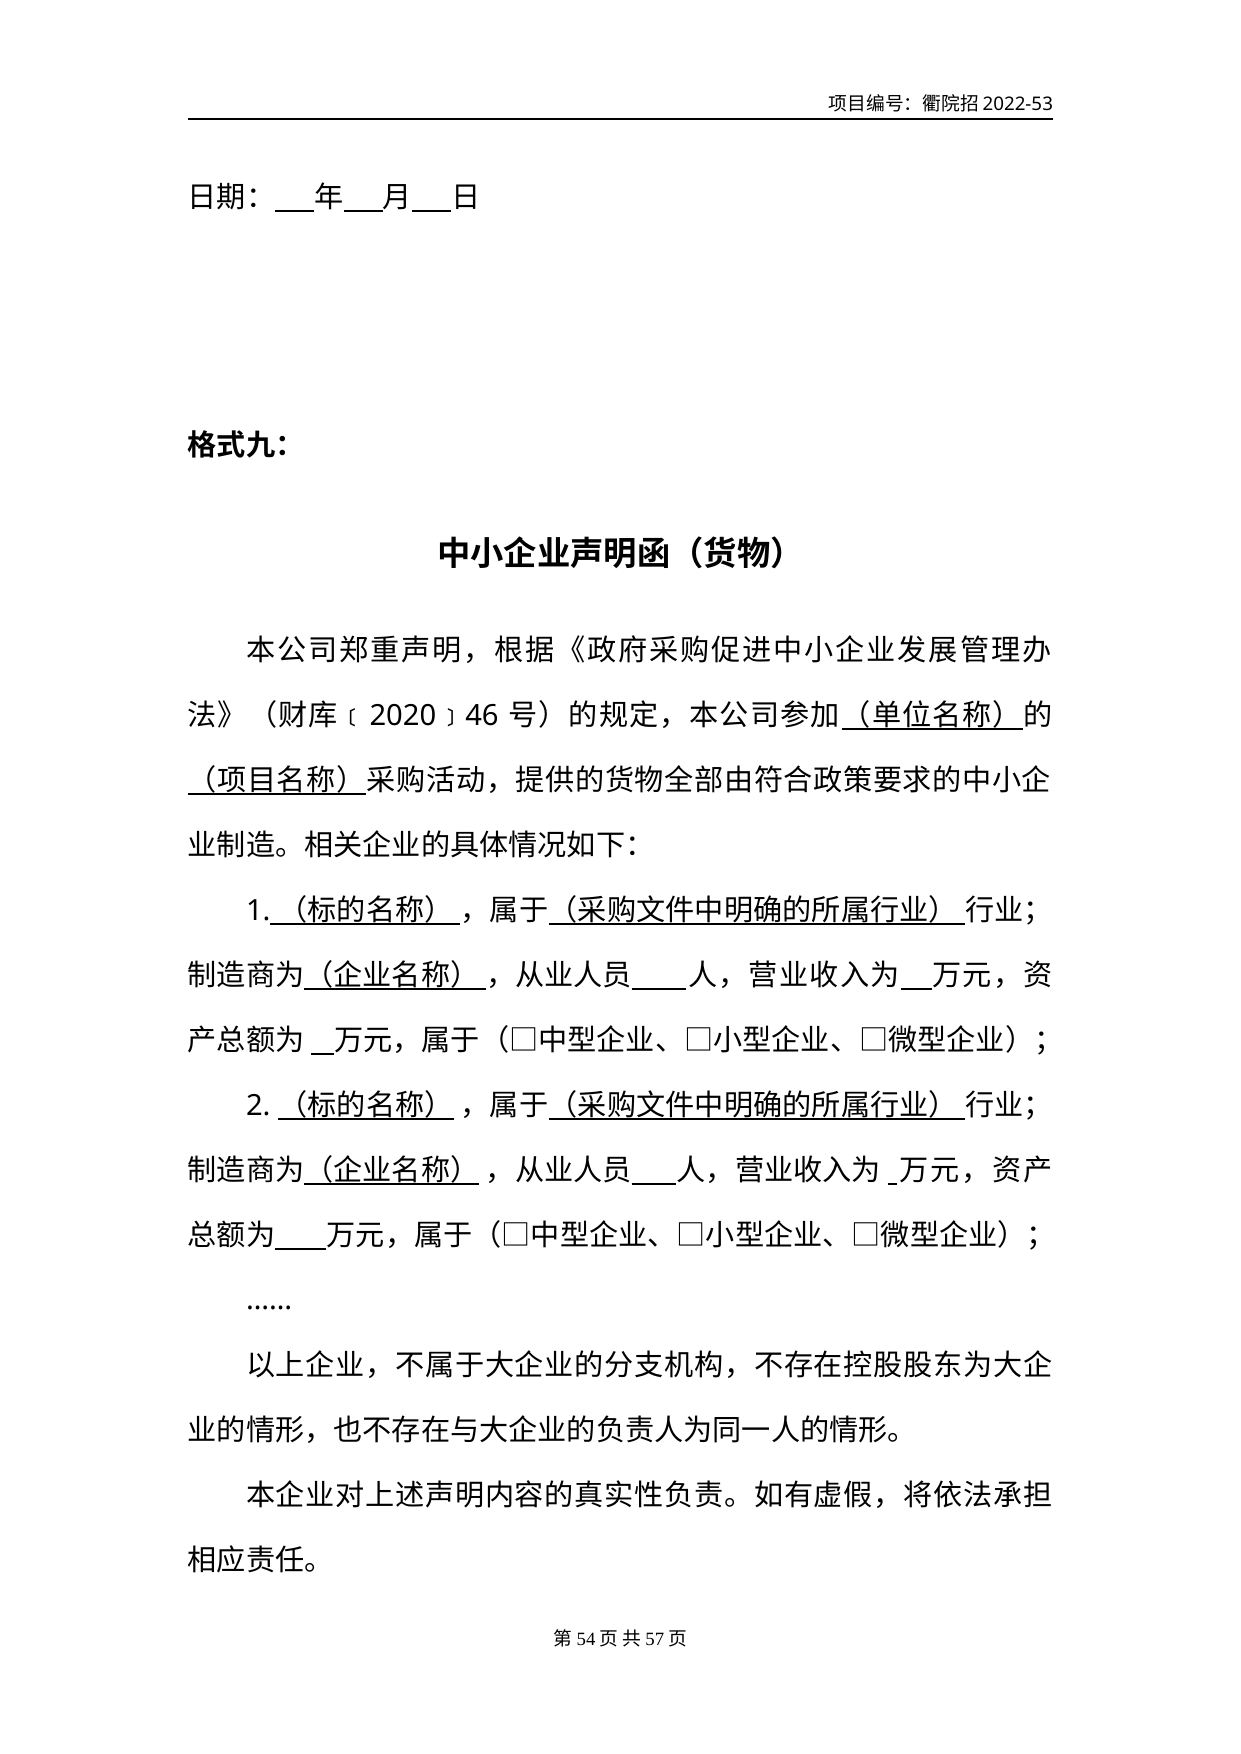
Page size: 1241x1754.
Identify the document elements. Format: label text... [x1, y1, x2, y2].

text 1. （标的名称） ，属于（采购文件中明确的所属行业） 行业；制造商为（企业名称） ，从业人员 人，营业收入为 万元，资产总额为 万元，属于（□中型企业、□小型企业、□微型企业）； [187, 875, 1053, 1070]
text 以上企业，不属于大企业的分支机构，不存在控股股东为大企业的情形，也不存在与大企业的负责人为同一人的情形。 [187, 1330, 1053, 1460]
text 2. （标的名称） ，属于（采购文件中明确的所属行业） 行业；制造商为（企业名称） ，从业人员 人，营业收入为 万元，资产总额为 万元，属于（□中型企业、□小型企业、□微型企业）； [187, 1070, 1053, 1265]
text 中小企业声明函（货物） [187, 518, 1053, 583]
text 本企业对上述声明内容的真实性负责。如有虚假，将依法承担相应责任。 [187, 1460, 1053, 1590]
text …… [187, 1265, 1053, 1330]
text 日期： 年 月 日 [187, 162, 1053, 227]
text 格式九： [187, 411, 1053, 476]
text 本公司郑重声明，根据《政府采购促进中小企业发展管理办法》（财库﹝2020﹞46 号）的规定，本公司参加（单位名称）的（项目名称）采购活动，提供的货物全部由符合政策要求的中小企业制造。相关企业的具体情况如下： [187, 615, 1053, 875]
